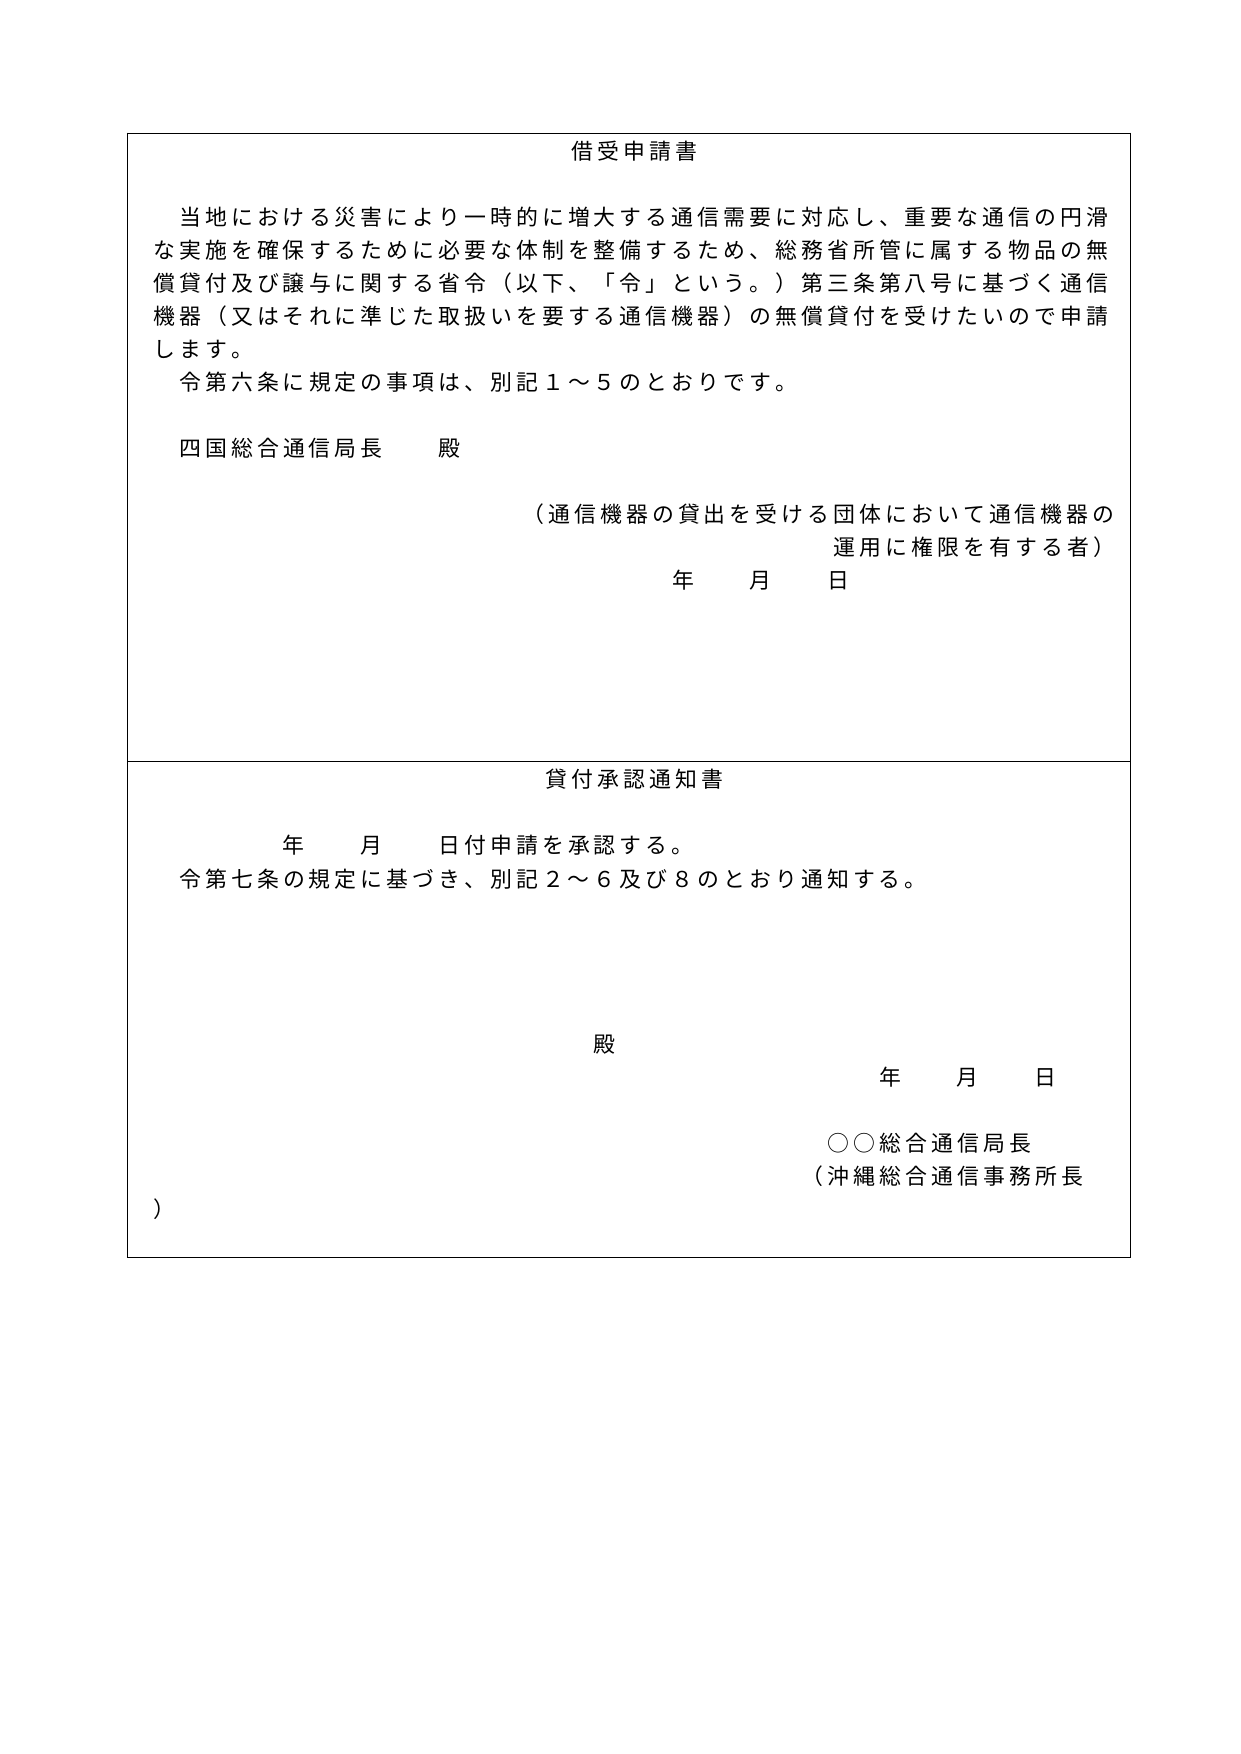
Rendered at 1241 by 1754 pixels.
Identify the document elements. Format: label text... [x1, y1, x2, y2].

table_header 借受申請書 当地における災害により一時的に増大する通信需要に対応し、重要な通信の円滑な実施を確保するために必要な体制を整備するため、総務省所管に属する物品の無償貸付及び譲与に関する省令（以下、「令」という。）第三条第八号に基づく通信機器（又はそれに準じた取扱いを要する通信機器）の無償貸付を受けたいので申請します。 令第六条に規定の事項は、別記１～５のとおりです。 四国総合通信局長 殿 （通信機器の貸出を受ける団体において通信機器の 運用に権限を有する者） 年 月 日 [128, 134, 1130, 761]
table_cell 貸付承認通知書 年 月 日付申請を承認する。 令第七条の規定に基づき、別記２～６及び８のとおり通知する。 殿 年 月 日 ○○総合通信局長 （沖縄総合通信事務所長 ） [128, 762, 1130, 1257]
